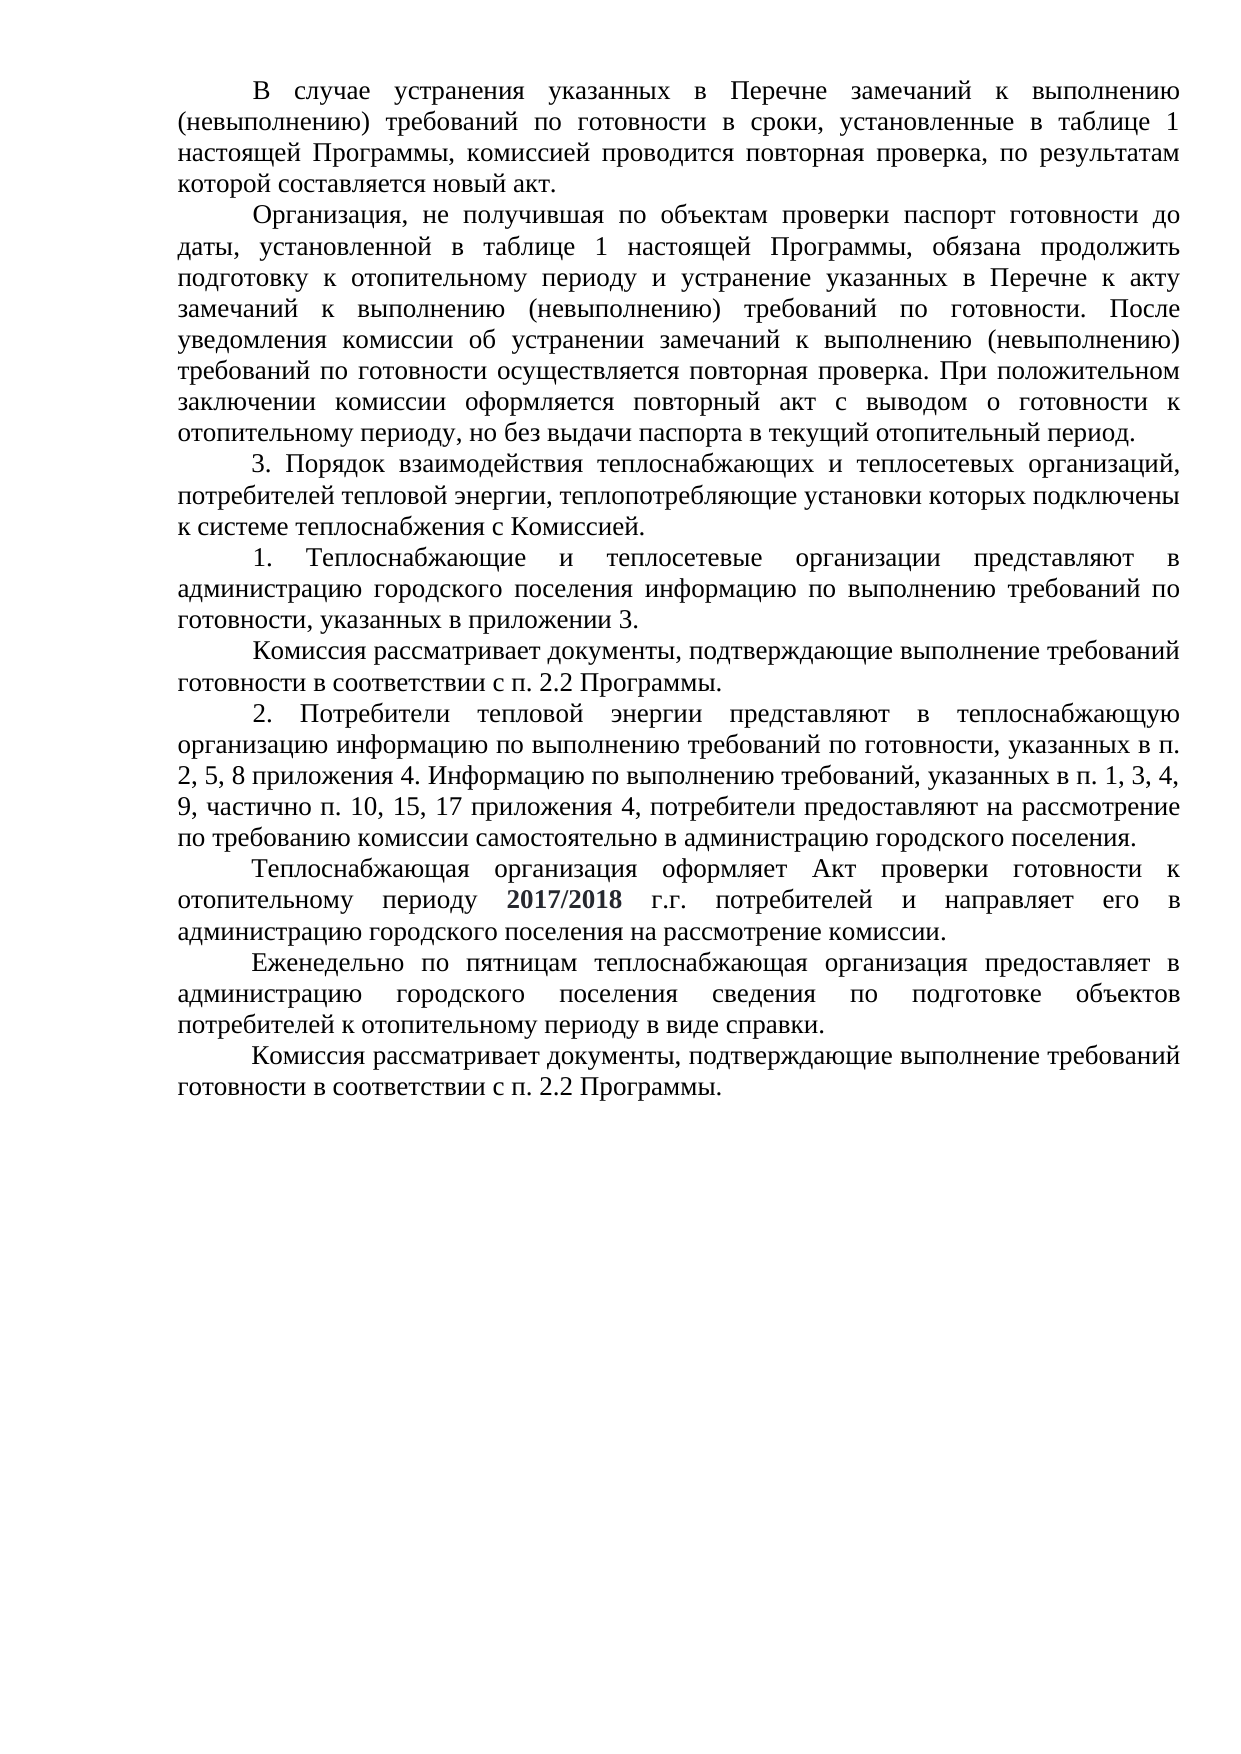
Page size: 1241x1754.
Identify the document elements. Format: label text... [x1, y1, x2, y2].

text 2. Потребители тепловой энергии представляют в теплоснабжающую организацию информацию по выполнению требований по готовности, указанных в п. 2, 5, 8 приложения 4. Информацию по выполнению требований, указанных в п. 1, 3, 4, 9, частично п. 10, 15, 17 приложения 4, потребители предоставляют на рассмотрение по требованию комиссии самостоятельно в администрацию городского поселения. [177, 697, 1181, 852]
text В случае устранения указанных в Перечне замечаний к выполнению (невыполнению) требований по готовности в сроки, установленные в таблице 1 настоящей Программы, комиссией проводится повторная проверка, по результатам которой составляется новый акт. [177, 74, 1181, 198]
text Организация, не получившая по объектам проверки паспорт готовности до даты, установленной в таблице 1 настоящей Программы, обязана продолжить подготовку к отопительному периоду и устранение указанных в Перечне к акту замечаний к выполнению (невыполнению) требований по готовности. После уведомления комиссии об устранении замечаний к выполнению (невыполнению) требований по готовности осуществляется повторная проверка. При положительном заключении комиссии оформляется повторный акт с выводом о готовности к отопительному периоду, но без выдачи паспорта в текущий отопительный период. [177, 198, 1181, 448]
text Еженедельно по пятницам теплоснабжающая организация предоставляет в администрацию городского поселения сведения по подготовке объектов потребителей к отопительному периоду в виде справки. [177, 946, 1181, 1039]
text Комиссия рассматривает документы, подтверждающие выполнение требований готовности в соответствии с п. 2.2 Программы. [177, 634, 1181, 697]
text Теплоснабжающая организация оформляет Акт проверки готовности к отопительному периоду 2017/2018 г.г. потребителей и направляет его в администрацию городского поселения на рассмотрение комиссии. [177, 852, 1181, 946]
text Комиссия рассматривает документы, подтверждающие выполнение требований готовности в соответствии с п. 2.2 Программы. [177, 1039, 1181, 1102]
text 3. Порядок взаимодействия теплоснабжающих и теплосетевых организаций, потребителей тепловой энергии, теплопотребляющие установки которых подключены к системе теплоснабжения с Комиссией. [177, 448, 1181, 541]
text 1. Теплоснабжающие и теплосетевые организации представляют в администрацию городского поселения информацию по выполнению требований по готовности, указанных в приложении 3. [177, 541, 1181, 634]
